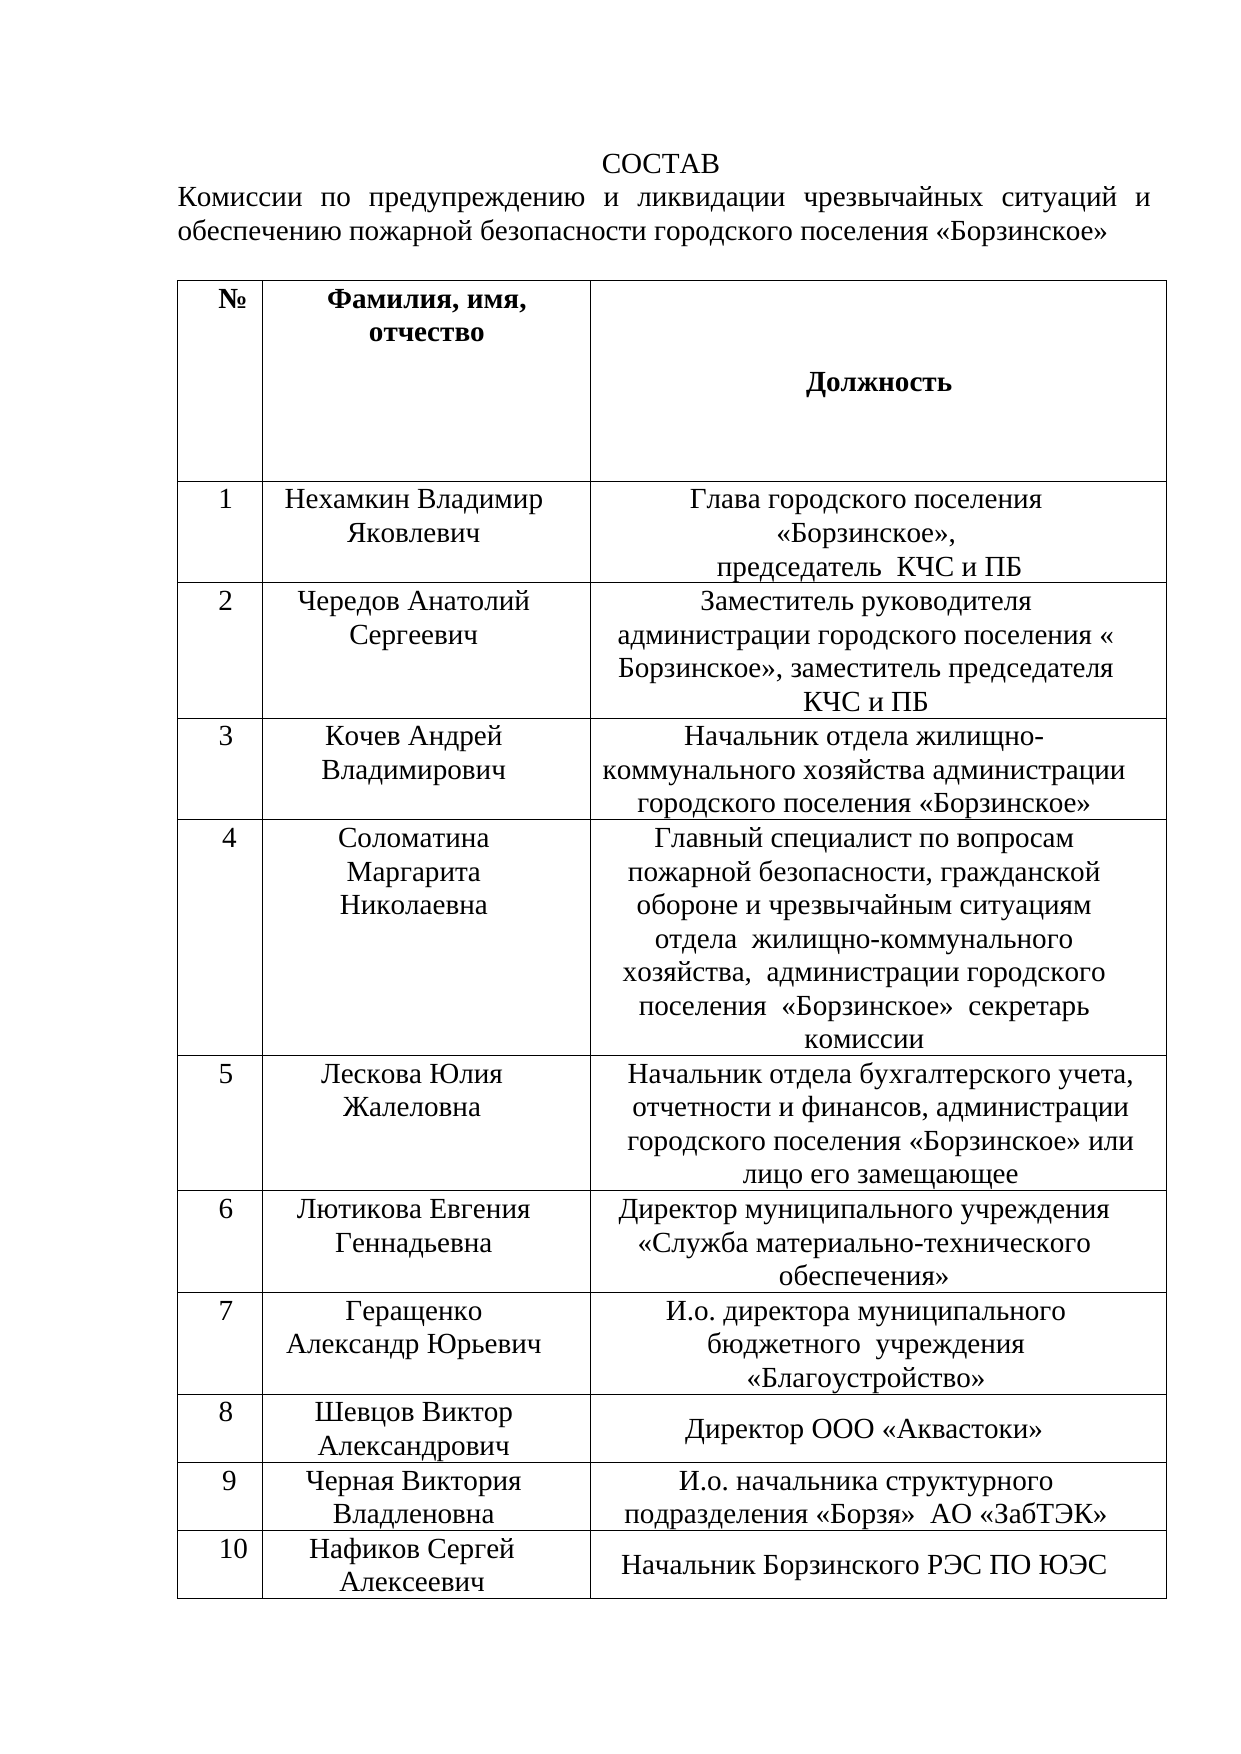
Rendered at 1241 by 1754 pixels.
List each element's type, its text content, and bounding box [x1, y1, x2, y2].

table_cell 2 [178, 583, 262, 717]
table_cell Начальник отдела бухгалтерского учета, отчетности и финансов, администрации городского поселения «Борзинское» или лицо его замещающее [591, 1056, 1166, 1190]
table_cell Геращенко Александр Юрьевич [263, 1293, 590, 1393]
table_cell Кочев Андрей Владимирович [263, 719, 590, 819]
table_cell Нехамкин Владимир Яковлевич [263, 482, 590, 582]
table_cell 3 [178, 719, 262, 819]
table_cell Заместитель руководителя администрации городского поселения « Борзинское», заместитель председателя КЧС и ПБ [591, 583, 1166, 717]
table_header Должность [591, 281, 1166, 481]
table_cell 5 [178, 1056, 262, 1190]
text Комиссии по предупреждению и ликвидации чрезвычайных ситуаций и обеспечению пожарной безопасности городского поселения «Борзинское» [177, 179, 1152, 246]
table_cell Лютикова Евгения Геннадьевна [263, 1191, 590, 1292]
table_cell 8 [178, 1395, 262, 1462]
table_cell И.о. начальника структурного подразделения «Борзя» АО «ЗабТЭК» [591, 1463, 1166, 1530]
table_cell Главный специалист по вопросам пожарной безопасности, гражданской обороне и чрезвычайным ситуациям отдела жилищно-коммунального хозяйства, администрации городского поселения «Борзинское» секретарь комиссии [591, 820, 1166, 1055]
table_cell Глава городского поселения «Борзинское», председатель КЧС и ПБ [591, 482, 1166, 582]
table_cell Чередов Анатолий Сергеевич [263, 583, 590, 717]
table_cell 1 [178, 482, 262, 582]
text СОСТАВ [177, 146, 1122, 179]
table_cell 6 [178, 1191, 262, 1292]
table_cell И.о. директора муниципального бюджетного учреждения «Благоустройство» [591, 1293, 1166, 1393]
table_cell 7 [178, 1293, 262, 1393]
table_cell Начальник Борзинского РЭС ПО ЮЭС [591, 1531, 1166, 1598]
table_cell 4 [178, 820, 262, 1055]
table_cell Директор ООО «Аквастоки» [591, 1395, 1166, 1462]
table_cell Шевцов Виктор Александрович [263, 1395, 590, 1462]
table_cell 9 [178, 1463, 262, 1530]
table_cell Черная Виктория Владленовна [263, 1463, 590, 1530]
table_cell Лескова Юлия Жалеловна [263, 1056, 590, 1190]
table_cell Начальник отдела жилищно-коммунального хозяйства администрации городского поселения «Борзинское» [591, 719, 1166, 819]
table_cell Директор муниципального учреждения «Служба материально-технического обеспечения» [591, 1191, 1166, 1292]
table_cell Соломатина Маргарита Николаевна [263, 820, 590, 1055]
table_cell 10 [178, 1531, 262, 1598]
table_header Фамилия, имя, отчество [263, 281, 590, 481]
table_cell Нафиков Сергей Алексеевич [263, 1531, 590, 1598]
table_header № [178, 281, 262, 481]
